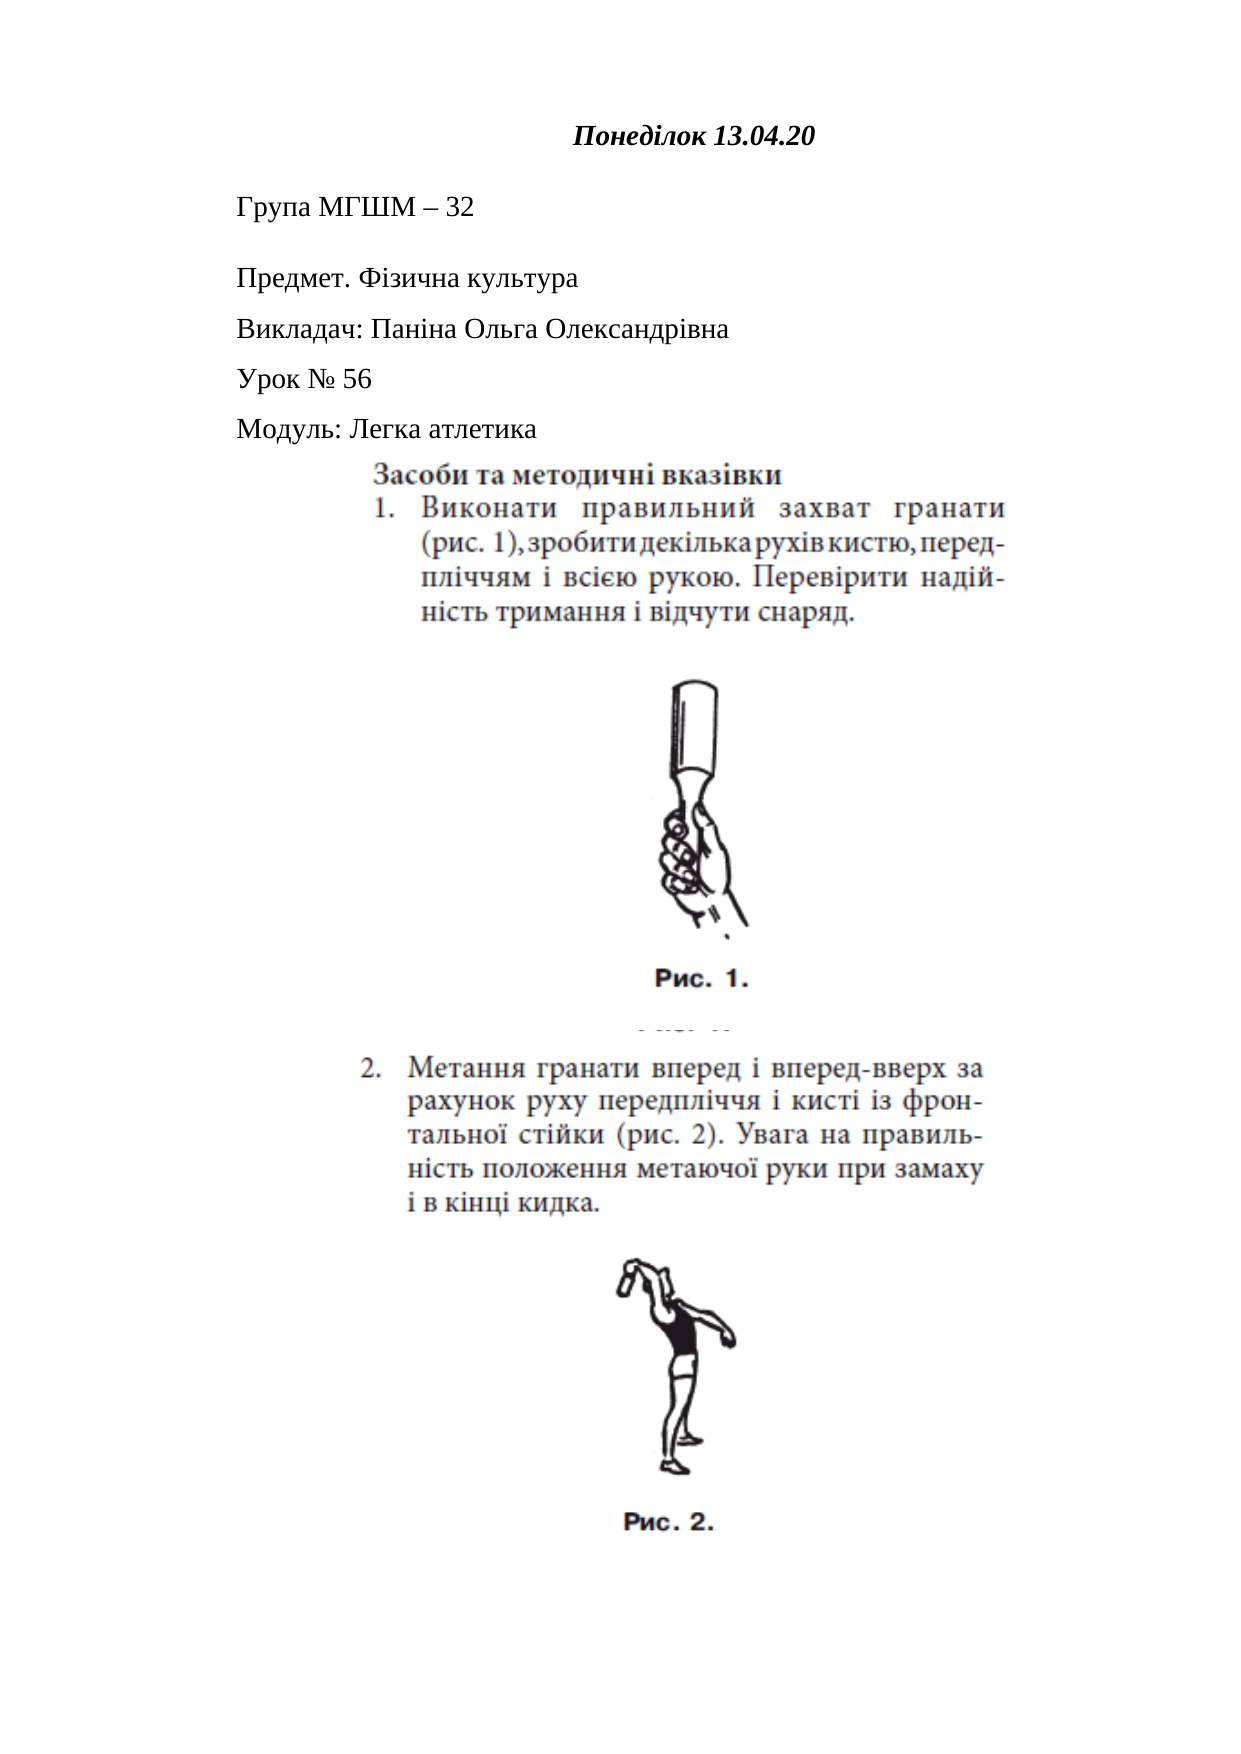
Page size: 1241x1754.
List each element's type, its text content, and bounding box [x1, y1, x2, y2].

text Модуль: Легка атлетика [177, 411, 1152, 445]
text Викладач: Паніна Ольга Олександрівна [177, 311, 1152, 344]
text Урок № 56 [177, 361, 1152, 394]
text Група МГШМ – 32 [177, 189, 1152, 223]
text Предмет. Фізична культура [177, 260, 1152, 294]
text Понеділок 13.04.20 [177, 118, 1152, 152]
